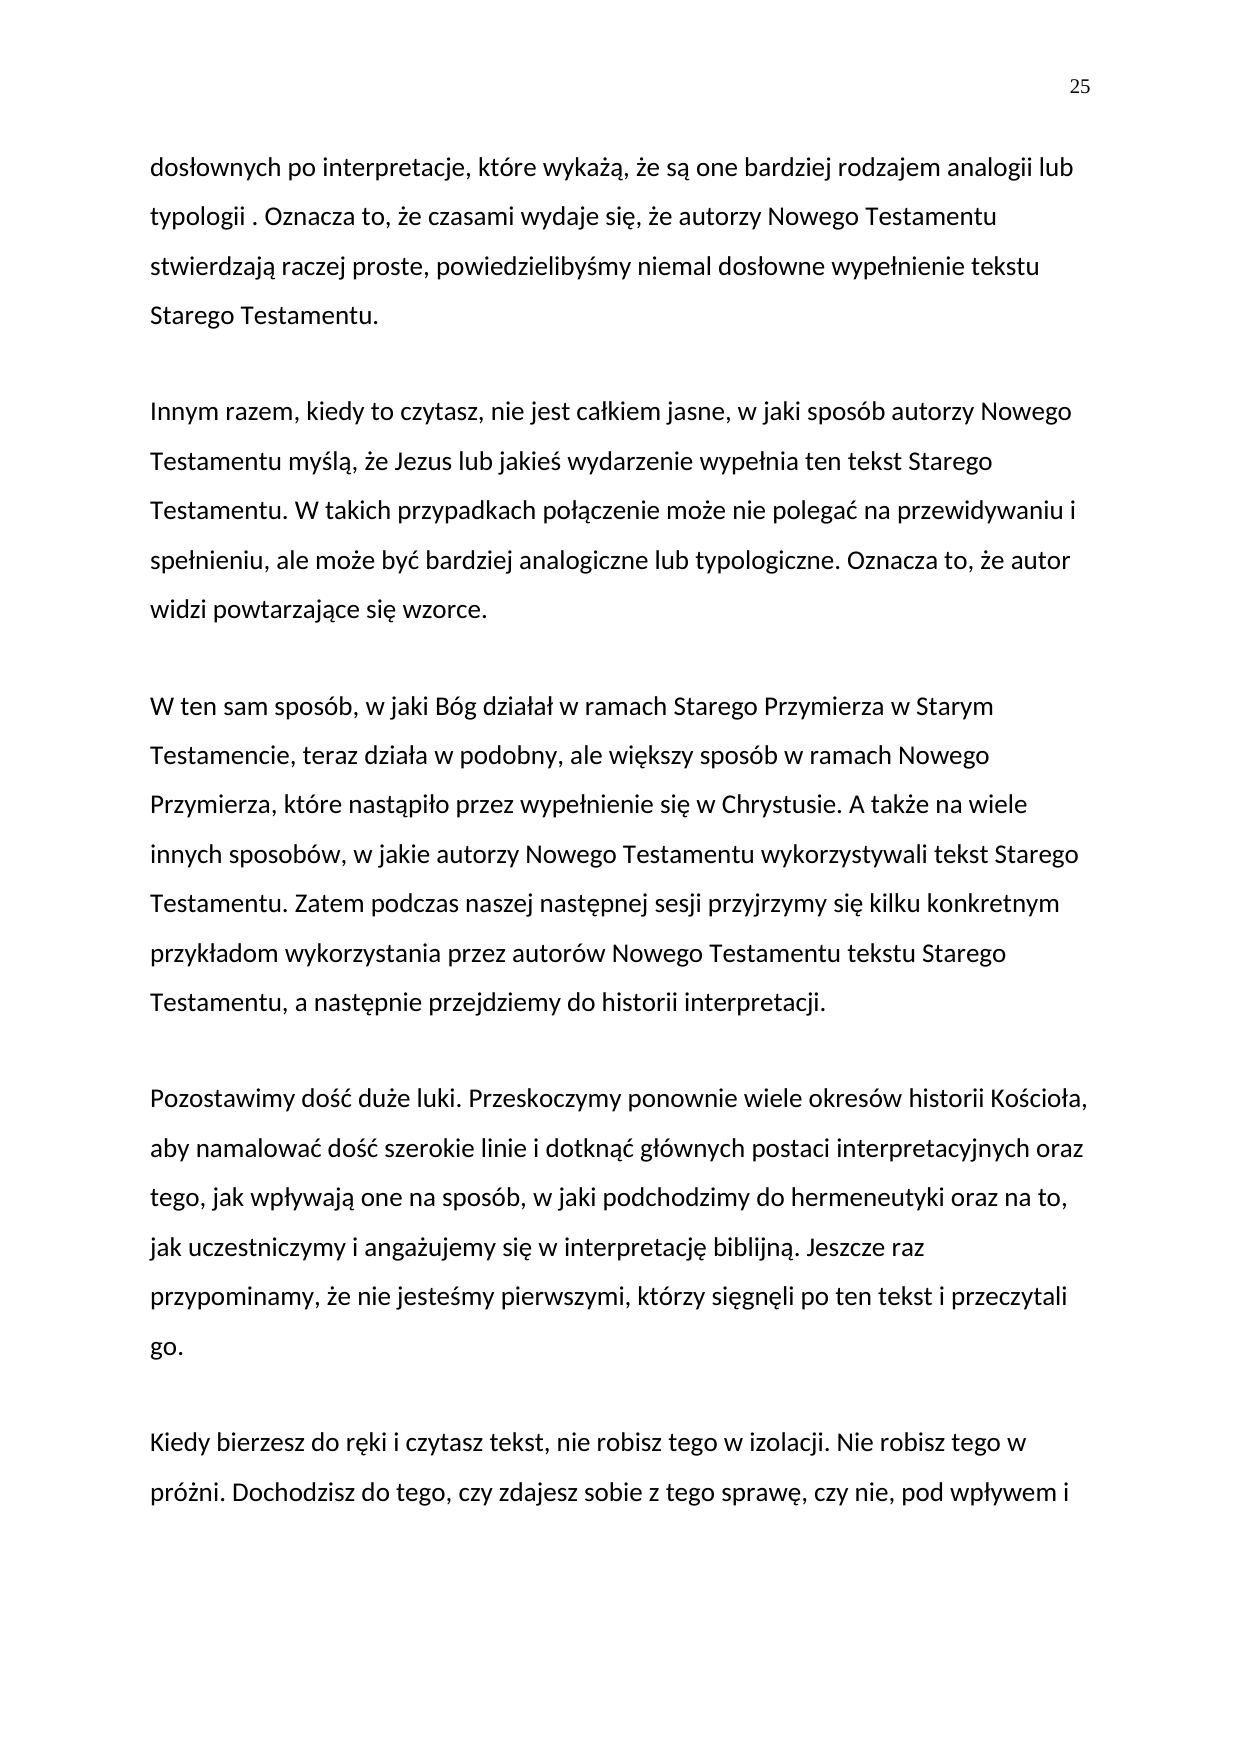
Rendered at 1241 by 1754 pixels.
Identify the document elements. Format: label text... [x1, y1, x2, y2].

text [150, 150, 1090, 331]
text W ten sam sposób, w jaki Bóg działał w ramach Starego Przymierza w Starym Testamencie, teraz działa w podobny, ale większy sposób w ramach Nowego Przymierza, które nastąpiło przez wypełnienie się w Chrystusie. A także na wiele innych sposobów, w jakie autorzy Nowego Testamentu wykorzystywali tekst Starego Testamentu. Zatem podczas naszej następnej sesji przyjrzymy się kilku konkretnym przykładom wykorzystania przez autorów Nowego Testamentu tekstu Starego Testamentu, a następnie przejdziemy do historii interpretacji. [150, 689, 1090, 1018]
text Innym razem, kiedy to czytasz, nie jest całkiem jasne, w jaki sposób autorzy Nowego Testamentu myślą, że Jezus lub jakieś wydarzenie wypełnia ten tekst Starego Testamentu. W takich przypadkach połączenie może nie polegać na przewidywaniu i spełnieniu, ale może być bardziej analogiczne lub typologiczne. Oznacza to, że autor widzi powtarzające się wzorce. [150, 394, 1090, 626]
text Pozostawimy dość duże luki. Przeskoczymy ponownie wiele okresów historii Kościoła, aby namalować dość szerokie linie i dotknąć głównych postaci interpretacyjnych oraz tego, jak wpływają one na sposób, w jaki podchodzimy do hermeneutyki oraz na to, jak uczestniczymy i angażujemy się w interpretację biblijną. Jeszcze raz przypominamy, że nie jesteśmy pierwszymi, którzy sięgnęli po ten tekst i przeczytali go. [150, 1082, 1090, 1362]
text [150, 1425, 1090, 1508]
